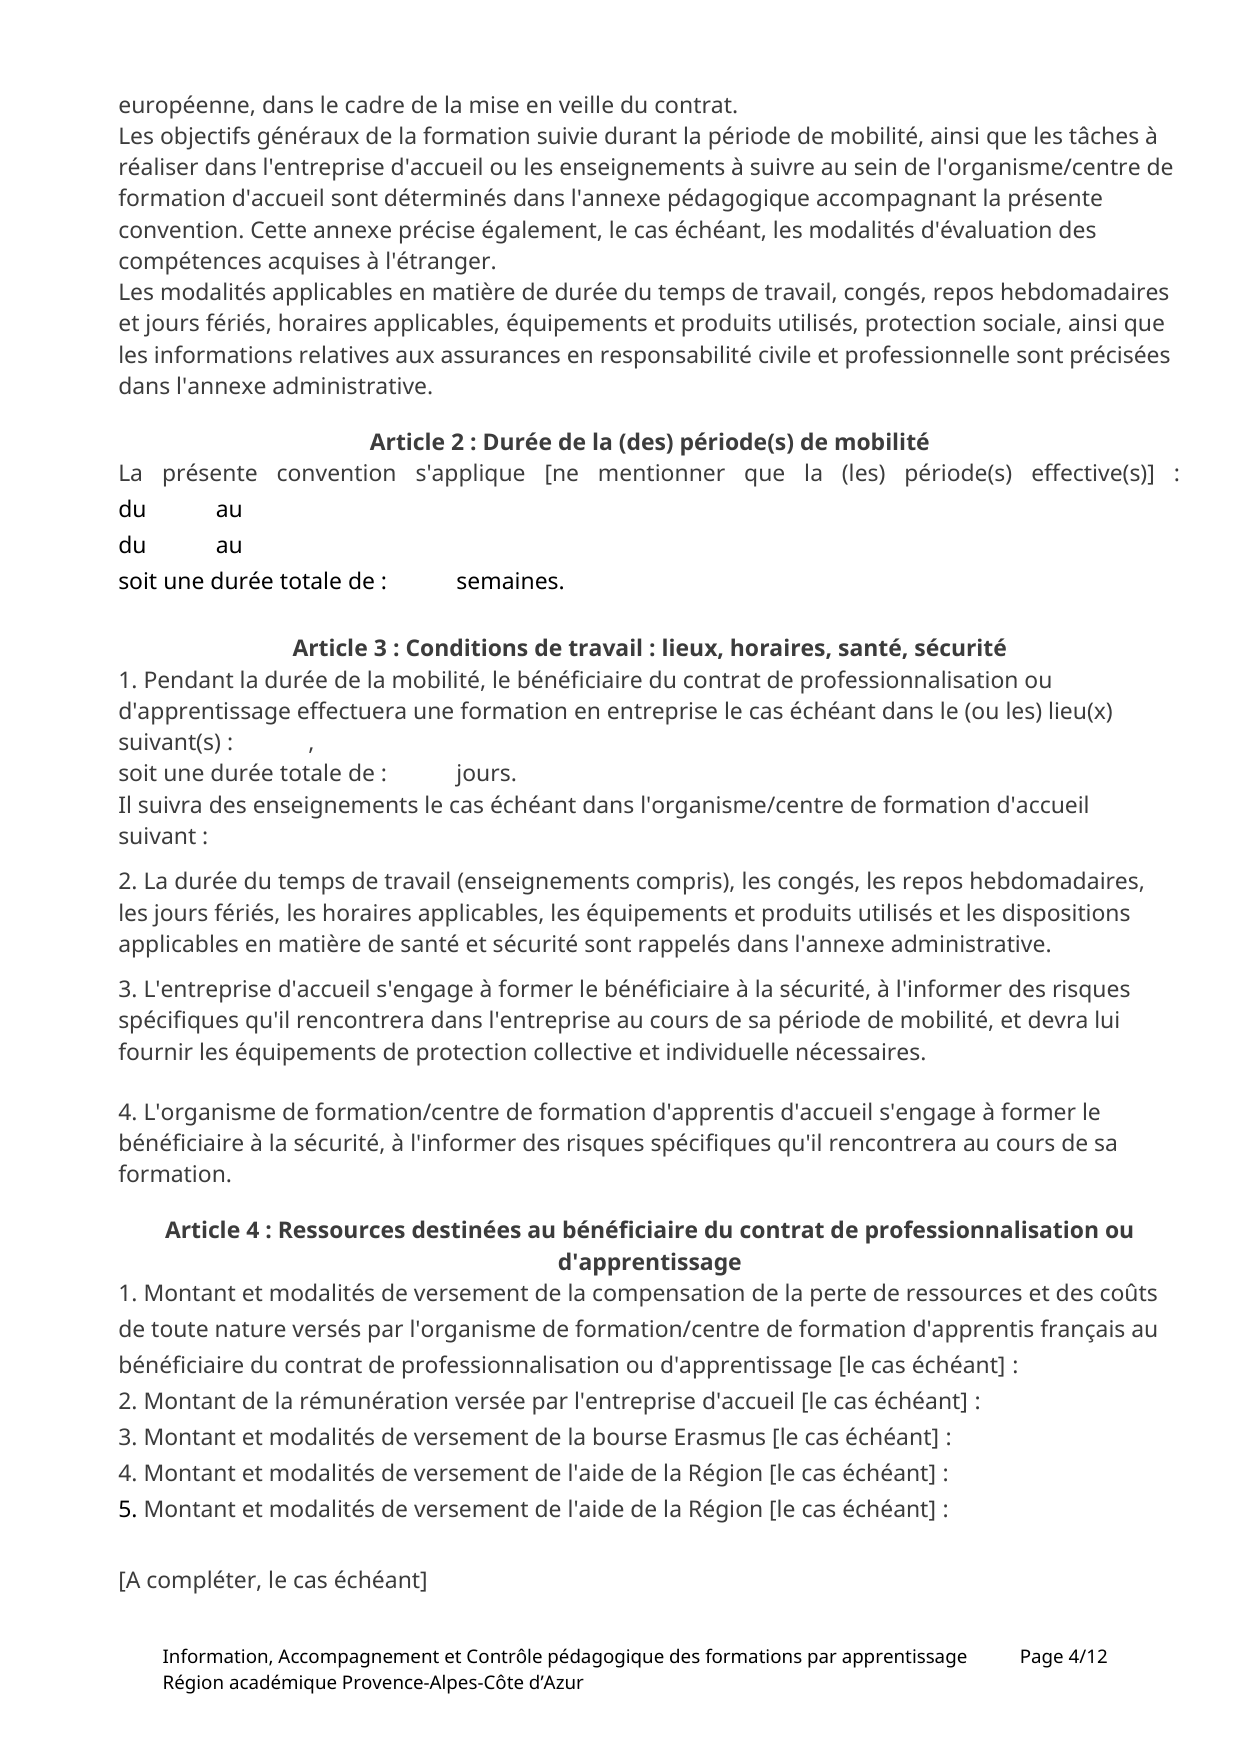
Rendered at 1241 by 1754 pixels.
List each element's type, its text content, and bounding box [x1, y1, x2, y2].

text 1. Montant et modalités de versement de la compensation de la perte de ressources et des coûts de toute nature versés par l'organisme de formation/centre de formation d'apprentis français au bénéficiaire du contrat de professionnalisation ou d'apprentissage [le cas échéant] : 2. Montant de la rémunération versée par l'entreprise d'accueil [le cas échéant] : 3. Montant et modalités de versement de la bourse Erasmus [le cas échéant] : 4. Montant et modalités de versement de l'aide de la Région [le cas échéant] : [118, 1277, 1181, 1488]
text du au [118, 529, 1181, 561]
text Article 2 : Durée de la (des) période(s) de mobilité [118, 426, 1181, 457]
text 3. L'entreprise d'accueil s'engage à former le bénéficiaire à la sécurité, à l'informer des risques spécifiques qu'il rencontrera dans l'entreprise au cours de sa période de mobilité, et devra lui fournir les équipements de protection collective et individuelle nécessaires. [118, 959, 1181, 1096]
text La présente convention s'applique [ne mentionner que la (les) période(s) effective(s)] : du au [118, 457, 1181, 524]
text 5. Montant et modalités de versement de l'aide de la Région [le cas échéant] : [118, 1493, 1181, 1524]
text 2. La durée du temps de travail (enseignements compris), les congés, les repos hebdomadaires, les jours fériés, les horaires applicables, les équipements et produits utilisés et les dispositions applicables en matière de santé et sécurité sont rappelés dans l'annexe administrative. [118, 851, 1181, 959]
text 4. L'organisme de formation/centre de formation d'apprentis d'accueil s'engage à former le bénéficiaire à la sécurité, à l'informer des risques spécifiques qu'il rencontrera au cours de sa formation. [118, 1096, 1181, 1189]
text [A compléter, le cas échéant] [118, 1528, 1181, 1596]
text Article 3 : Conditions de travail : lieux, horaires, santé, sécurité [118, 601, 1181, 664]
text 1. Pendant la durée de la mobilité, le bénéficiaire du contrat de professionnalisation ou d'apprentissage effectuera une formation en entreprise le cas échéant dans le (ou les) lieu(x) suivant(s) : , soit une durée totale de : jours. Il suivra des enseignements le cas échéant dans l'organisme/centre de formation d'accueil suivant : [118, 664, 1181, 851]
text soit une durée totale de : semaines. [118, 565, 1181, 596]
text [118, 89, 1181, 401]
text Article 4 : Ressources destinées au bénéficiaire du contrat de professionnalisation ou d'apprentissage [118, 1214, 1181, 1277]
